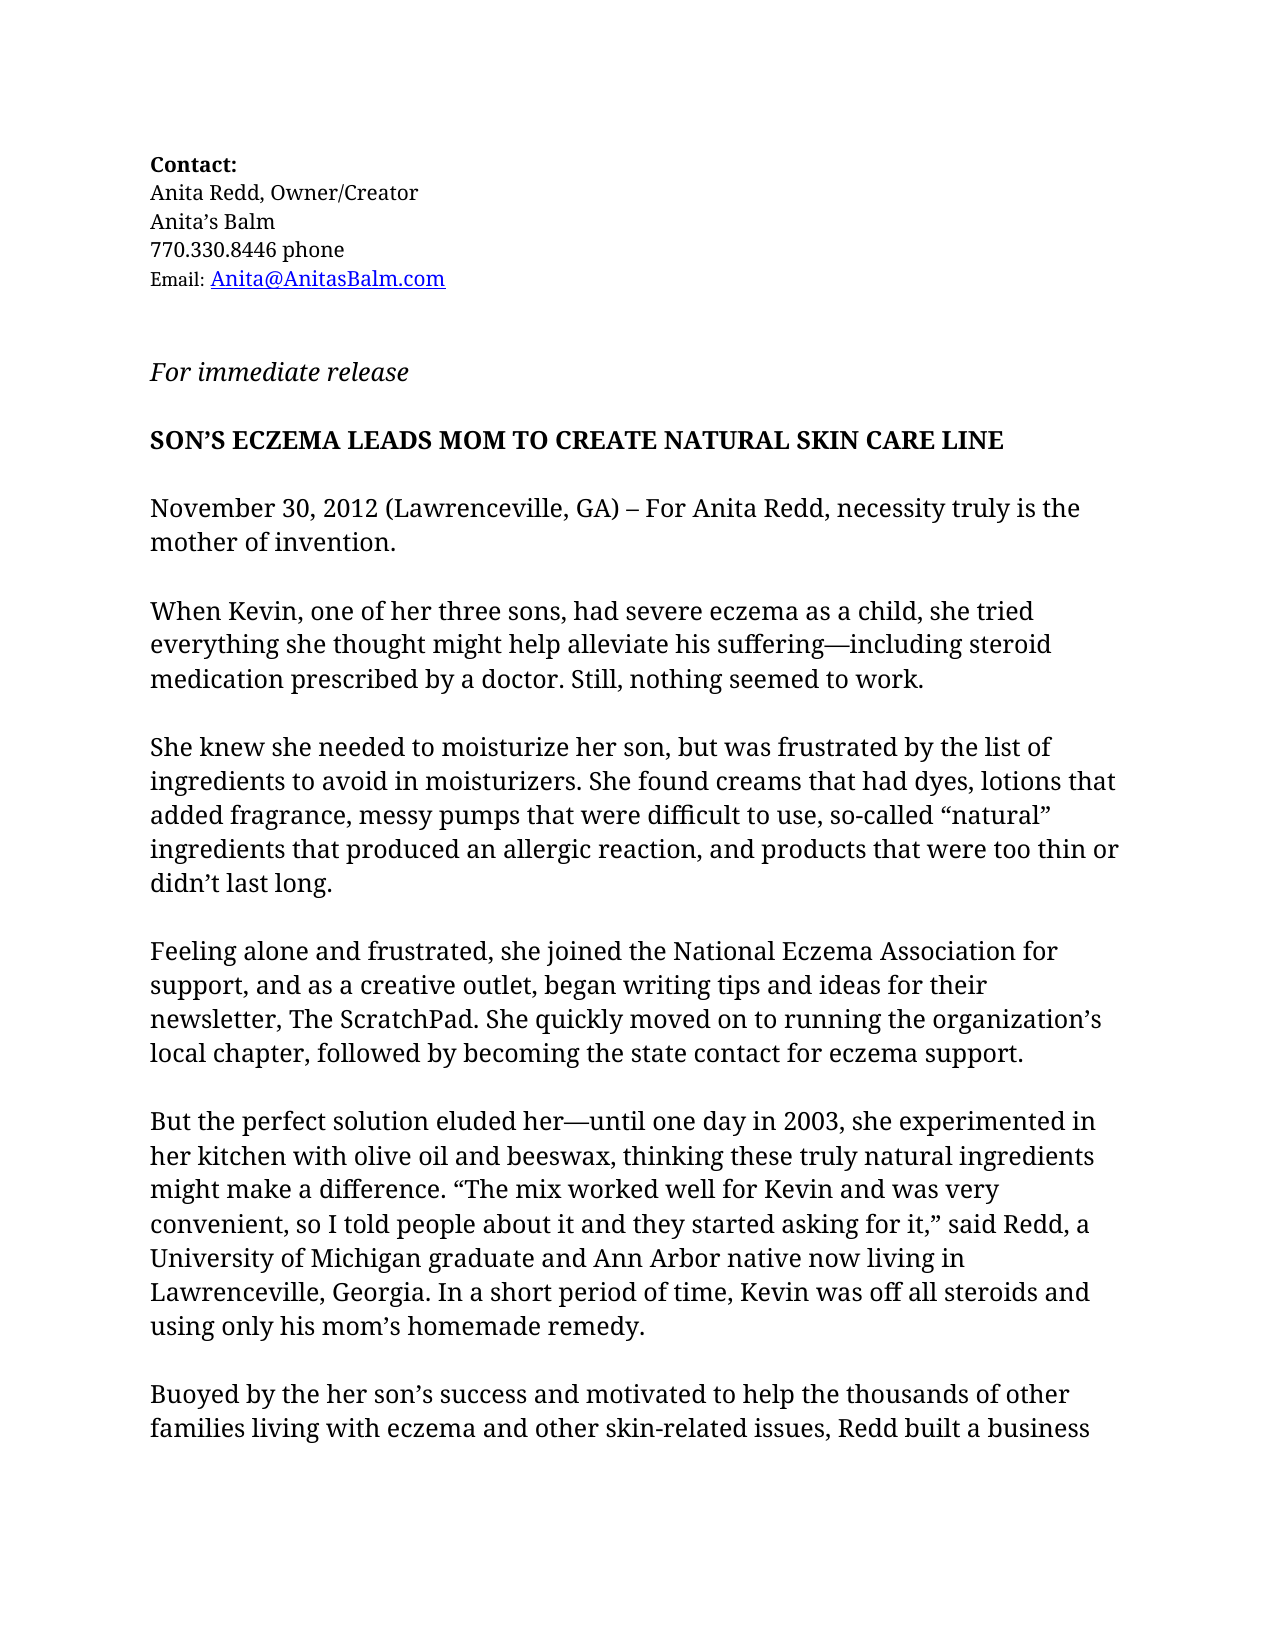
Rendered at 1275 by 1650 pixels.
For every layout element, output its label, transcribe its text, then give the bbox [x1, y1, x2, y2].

text Contact: Anita Redd, Owner/Creator Anita’s Balm 770.330.8446 phone [150, 150, 1125, 264]
text She knew she needed to moisturize her son, but was frustrated by the list of ingredients to avoid in moisturizers. She found creams that had dyes, lotions that added fragrance, messy pumps that were difficult to use, so-called “natural” ingredients that produced an allergic reaction, and products that were too thin or didn’t last long. [150, 729, 1125, 900]
text Email: Anita@AnitasBalm.com [150, 264, 1125, 292]
text For immediate release [150, 321, 1125, 389]
text But the perfect solution eluded her—until one day in 2003, she experimented in her kitchen with olive oil and beeswax, thinking these truly natural ingredients might make a difference. “The mix worked well for Kevin and was very convenient, so I told people about it and they started asking for it,” said Redd, a University of Michigan graduate and Ann Arbor native now living in Lawrenceville, Georgia. In a short period of time, Kevin was off all steroids and using only his mom’s homemade remedy. [150, 1104, 1125, 1342]
text When Kevin, one of her three sons, had severe eczema as a child, she tried everything she thought might help alleviate his suffering—including steroid medication prescribed by a doctor. Still, nothing seemed to work. [150, 593, 1125, 695]
text Feeling alone and frustrated, she joined the National Eczema Association for support, and as a creative outlet, began writing tips and ideas for their newsletter, The ScratchPad. She quickly moved on to running the organization’s local chapter, followed by becoming the state contact for eczema support. [150, 934, 1125, 1070]
text November 30, 2012 (Lawrenceville, GA) – For Anita Redd, necessity truly is the mother of invention. [150, 491, 1125, 559]
text SON’S ECZEMA LEADS MOM TO CREATE NATURAL SKIN CARE LINE [150, 389, 1125, 457]
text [150, 1377, 1125, 1445]
